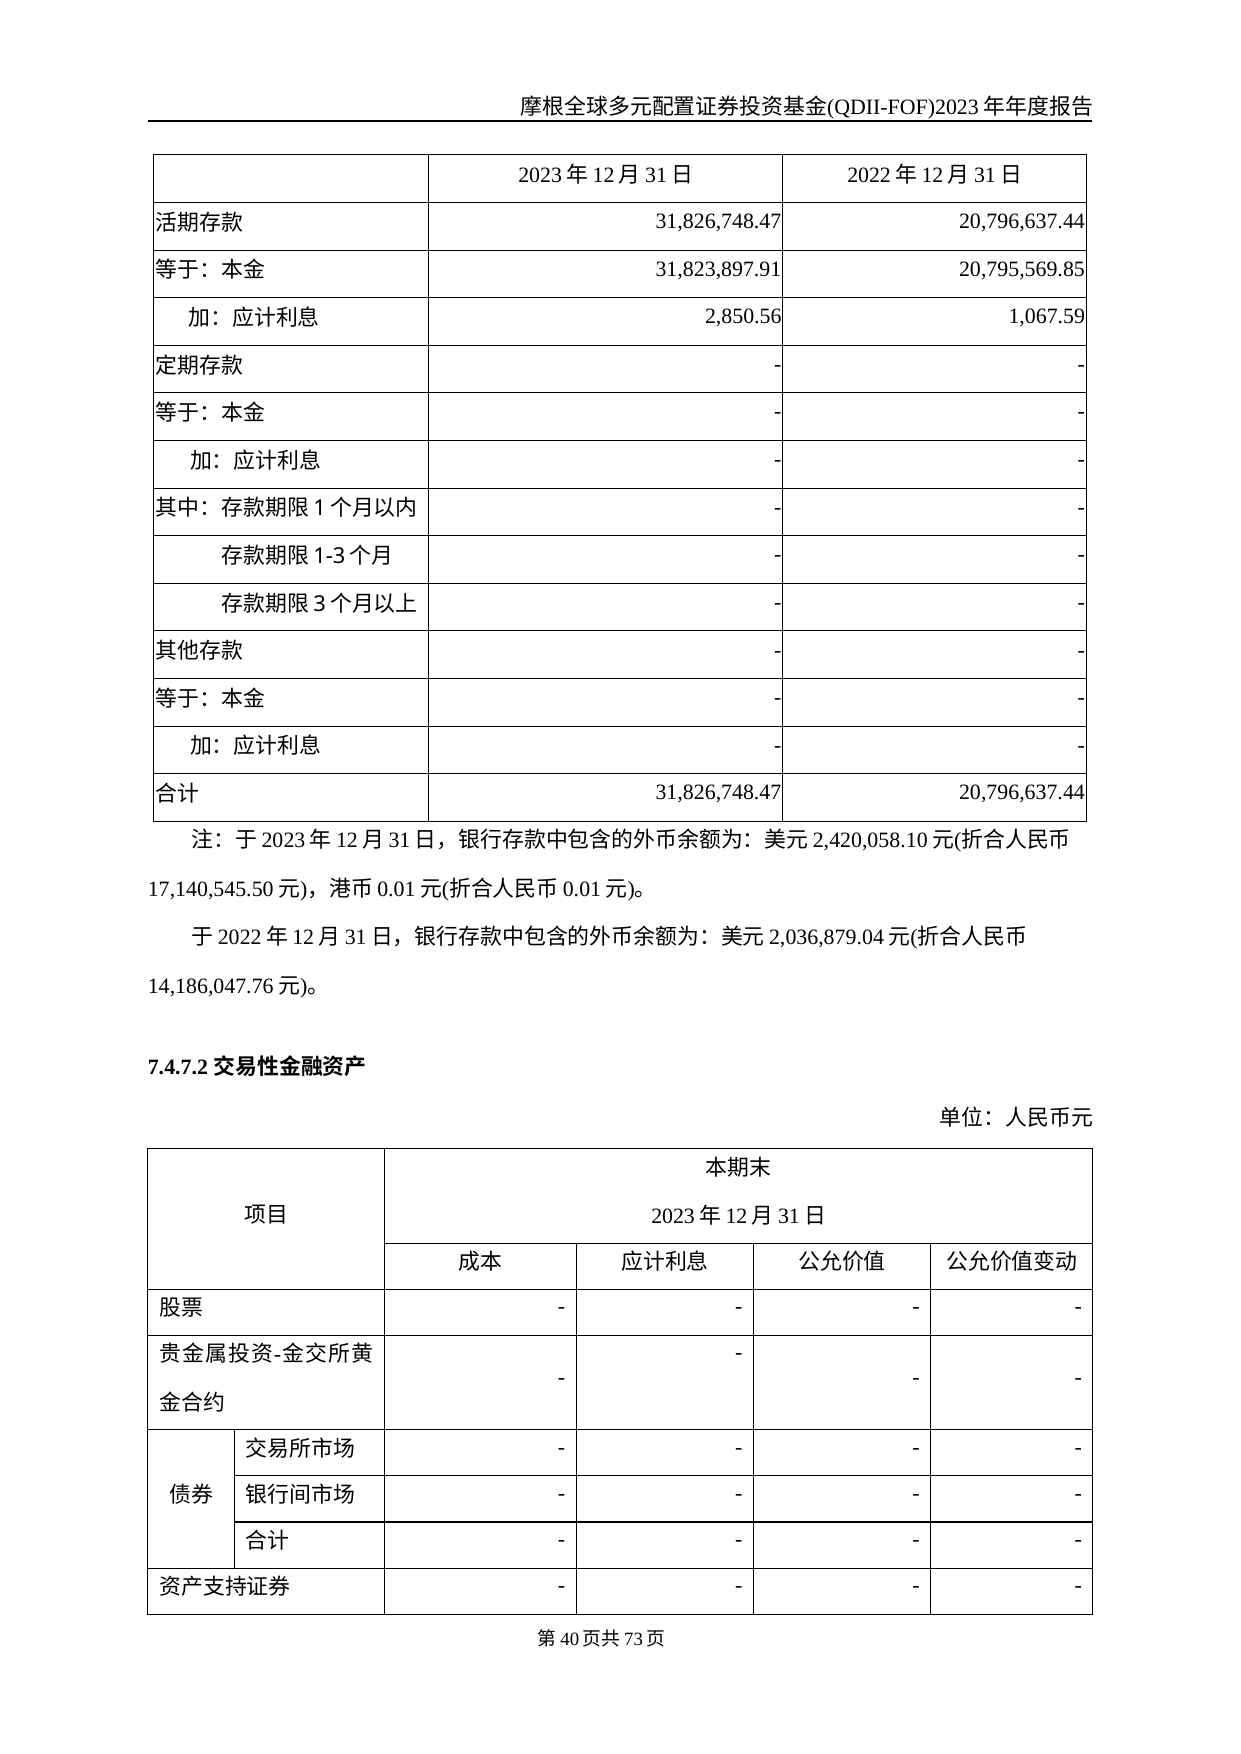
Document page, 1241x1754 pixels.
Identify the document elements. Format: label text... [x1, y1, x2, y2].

table_cell - [577, 1476, 753, 1521]
table_cell - [385, 1290, 576, 1334]
table_cell 31,823,897.91 [429, 251, 782, 297]
table_cell - [385, 1476, 576, 1521]
table_cell 公允价值 [754, 1244, 930, 1288]
table_cell - [429, 584, 782, 630]
table_cell - [429, 489, 782, 535]
table_cell - [429, 346, 782, 392]
table_cell - [429, 727, 782, 773]
table_header 上年度末 2022年12月31日 [783, 155, 1086, 202]
table_cell 活期存款 [154, 203, 428, 249]
table_cell - [783, 441, 1086, 487]
table_cell - [783, 584, 1086, 630]
table_cell - [754, 1336, 930, 1429]
table_cell - [783, 727, 1086, 773]
table_cell 贵金属投资-金交所黄金合约 [148, 1336, 384, 1429]
table_cell - [783, 631, 1086, 678]
table_cell - [429, 441, 782, 487]
table_cell 等于：本金 [154, 251, 428, 297]
table_cell - [783, 489, 1086, 535]
table_cell 公允价值变动 [931, 1244, 1092, 1288]
table_cell 等于：本金 [154, 393, 428, 440]
table_cell - [754, 1476, 930, 1521]
table_header 本期末 2023年12月31日 [429, 155, 782, 202]
table_header 本期末 2023年12月31日 [385, 1149, 1092, 1242]
table_cell 20,796,637.44 [783, 774, 1086, 821]
table_cell 20,795,569.85 [783, 251, 1086, 297]
table_cell - [385, 1569, 576, 1613]
table_cell - [577, 1430, 753, 1475]
table_cell 存款期限1-3个月 [154, 536, 428, 583]
table_cell - [385, 1523, 576, 1567]
table_cell 其他存款 [154, 631, 428, 678]
table_cell - [783, 393, 1086, 440]
table_cell - [429, 679, 782, 726]
table_cell 2,850.56 [429, 298, 782, 345]
table_cell 成本 [385, 1244, 576, 1288]
table_header 项目 [154, 155, 428, 202]
table_cell - [931, 1336, 1092, 1429]
text 7.4.7.2 交易性金融资产 [148, 1048, 1092, 1081]
table_cell 定期存款 [154, 346, 428, 392]
table_cell - [783, 536, 1086, 583]
table_cell - [783, 679, 1086, 726]
table_cell - [931, 1569, 1092, 1613]
table_cell 1,067.59 [783, 298, 1086, 345]
table_cell 等于：本金 [154, 679, 428, 726]
table_cell 交易所市场 [235, 1430, 384, 1475]
table_cell 存款期限3个月以上 [154, 584, 428, 630]
table_cell - [577, 1290, 753, 1334]
table_cell 31,826,748.47 [429, 774, 782, 821]
table_cell - [385, 1336, 576, 1429]
table_header 项目 [148, 1149, 384, 1288]
table_cell 合计 [154, 774, 428, 821]
table_cell 加：应计利息 [154, 441, 428, 487]
text 于2022年12月31日，银行存款中包含的外币余额为：美元2,036,879.04元(折合人民币14,186,047.76元)。 [148, 919, 1092, 1000]
table_cell - [577, 1569, 753, 1613]
table_cell 股票 [148, 1290, 384, 1334]
table_cell 银行间市场 [235, 1476, 384, 1521]
table_cell - [429, 393, 782, 440]
table_cell - [577, 1336, 753, 1429]
table_cell - [931, 1290, 1092, 1334]
table_cell 其中：存款期限1个月以内 [154, 489, 428, 535]
table_cell 20,796,637.44 [783, 203, 1086, 249]
table_cell - [577, 1523, 753, 1567]
table_cell - [754, 1523, 930, 1567]
table_cell 加：应计利息 [154, 727, 428, 773]
table_cell - [429, 536, 782, 583]
table_cell - [931, 1523, 1092, 1567]
text 注：于2023年12月31日，银行存款中包含的外币余额为：美元2,420,058.10元(折合人民币17,140,545.50元)，港币0.01元(折合人民币0.01元)。 [148, 822, 1092, 903]
table_cell - [754, 1290, 930, 1334]
table_cell 合计 [235, 1523, 384, 1567]
table_cell - [385, 1430, 576, 1475]
table_cell - [783, 346, 1086, 392]
table_cell 应计利息 [577, 1244, 753, 1288]
table_cell - [429, 631, 782, 678]
table_cell - [931, 1430, 1092, 1475]
table_cell 债券 [148, 1430, 234, 1567]
table_cell 31,826,748.47 [429, 203, 782, 249]
table_cell 资产支持证券 [148, 1569, 384, 1613]
table_cell - [931, 1476, 1092, 1521]
table_cell - [754, 1430, 930, 1475]
table_cell 加：应计利息 [154, 298, 428, 345]
text 单位：人民币元 [149, 1100, 1092, 1132]
table_cell - [754, 1569, 930, 1613]
